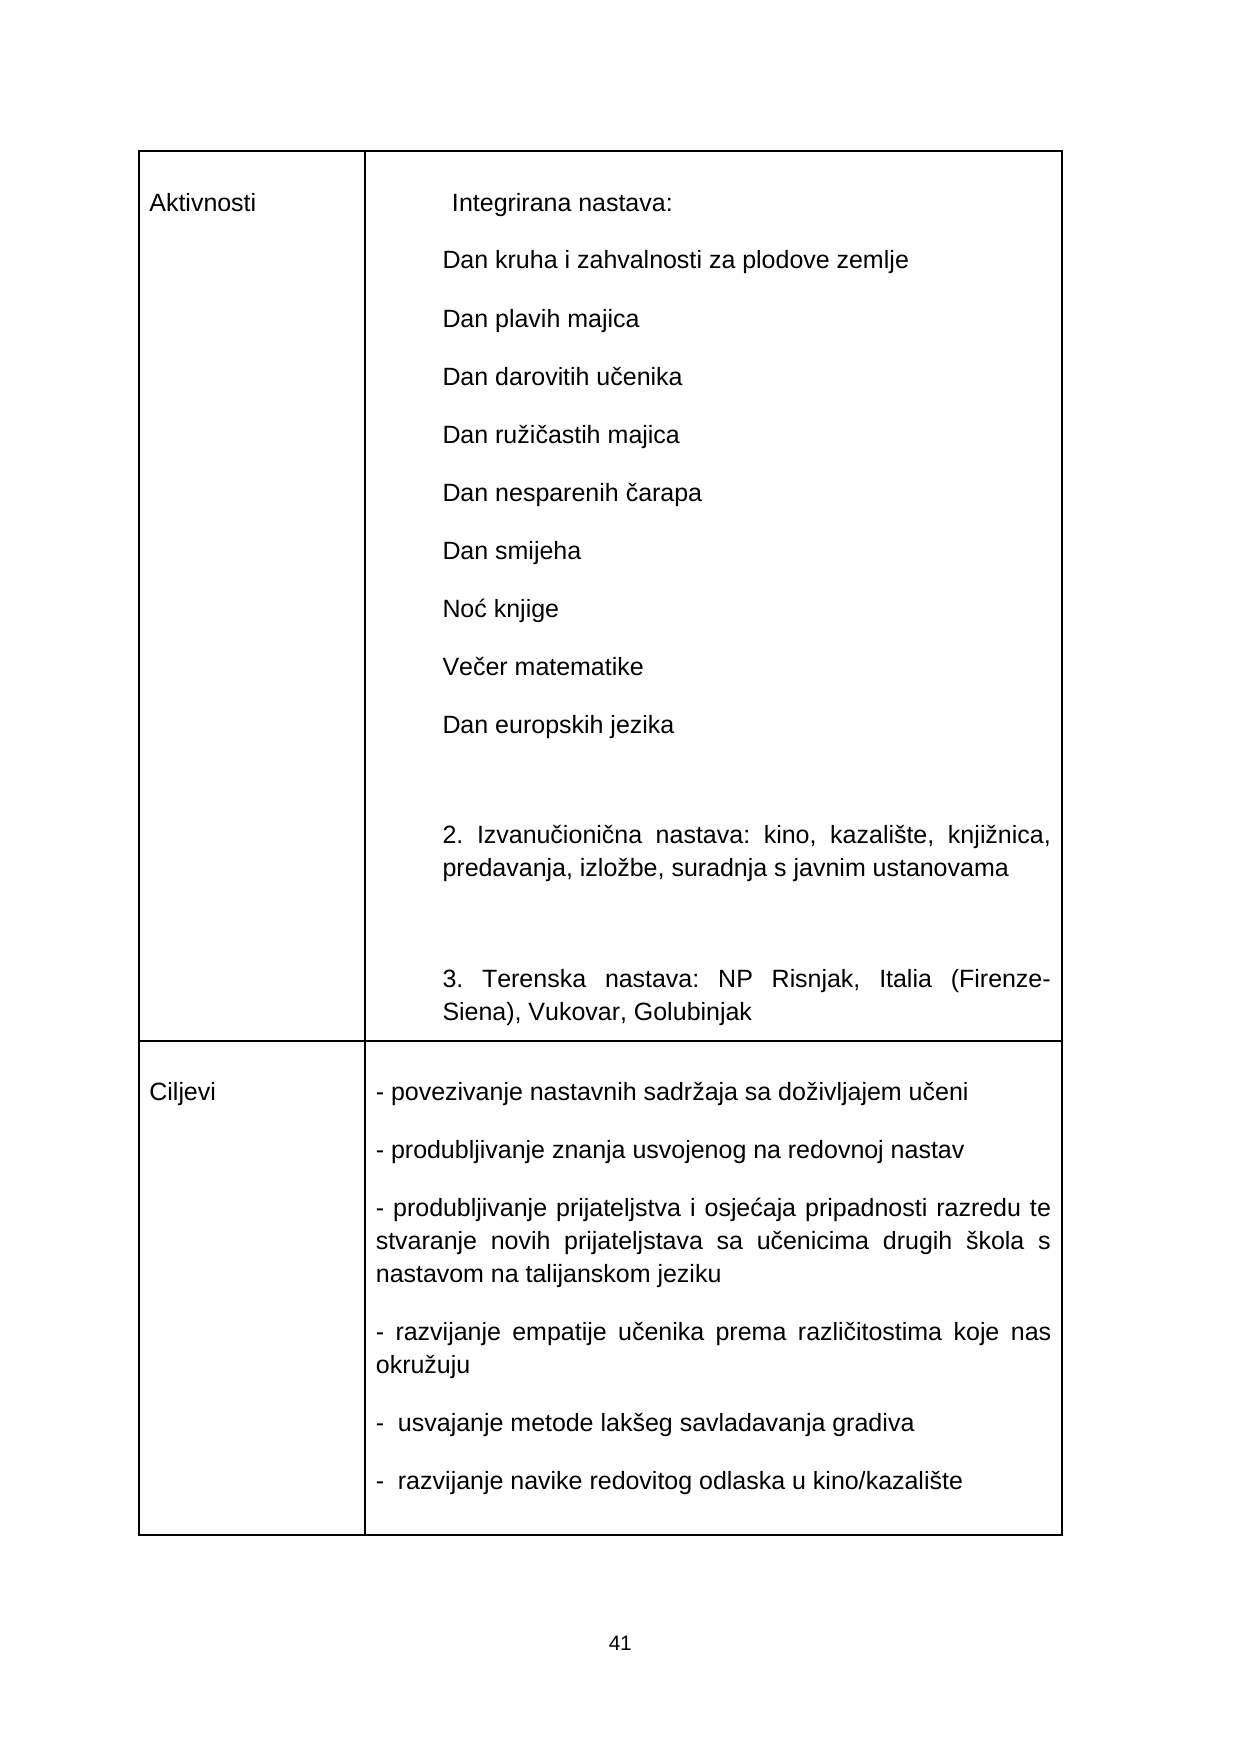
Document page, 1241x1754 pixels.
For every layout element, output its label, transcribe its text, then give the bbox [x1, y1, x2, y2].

table_cell Ciljevi [140, 1042, 364, 1534]
table_header Integrirana nastava: Dan kruha i zahvalnosti za plodove zemlje Dan plavih majica Dan darovitih učenika Dan ružičastih majica Dan nesparenih čarapa Dan smijeha Noć knjige Večer matematike Dan europskih jezika 2. Izvanučionična nastava: kino, kazalište, knjižnica, predavanja, izložbe, suradnja s javnim ustanovama 3. Terenska nastava: NP Risnjak, Italia (Firenze-Siena), Vukovar, Golubinjak [366, 152, 1061, 1039]
table_header Aktivnosti [140, 152, 364, 1039]
table_cell - povezivanje nastavnih sadržaja sa doživljajem učeni - produbljivanje znanja usvojenog na redovnoj nastav - produbljivanje prijateljstva i osjećaja pripadnosti razredu te stvaranje novih prijateljstava sa učenicima drugih škola s nastavom na talijanskom jeziku - razvijanje empatije učenika prema različitostima koje nas okružuju - usvajanje metode lakšeg savladavanja gradiva - razvijanje navike redovitog odlaska u kino/kazalište [366, 1042, 1061, 1534]
